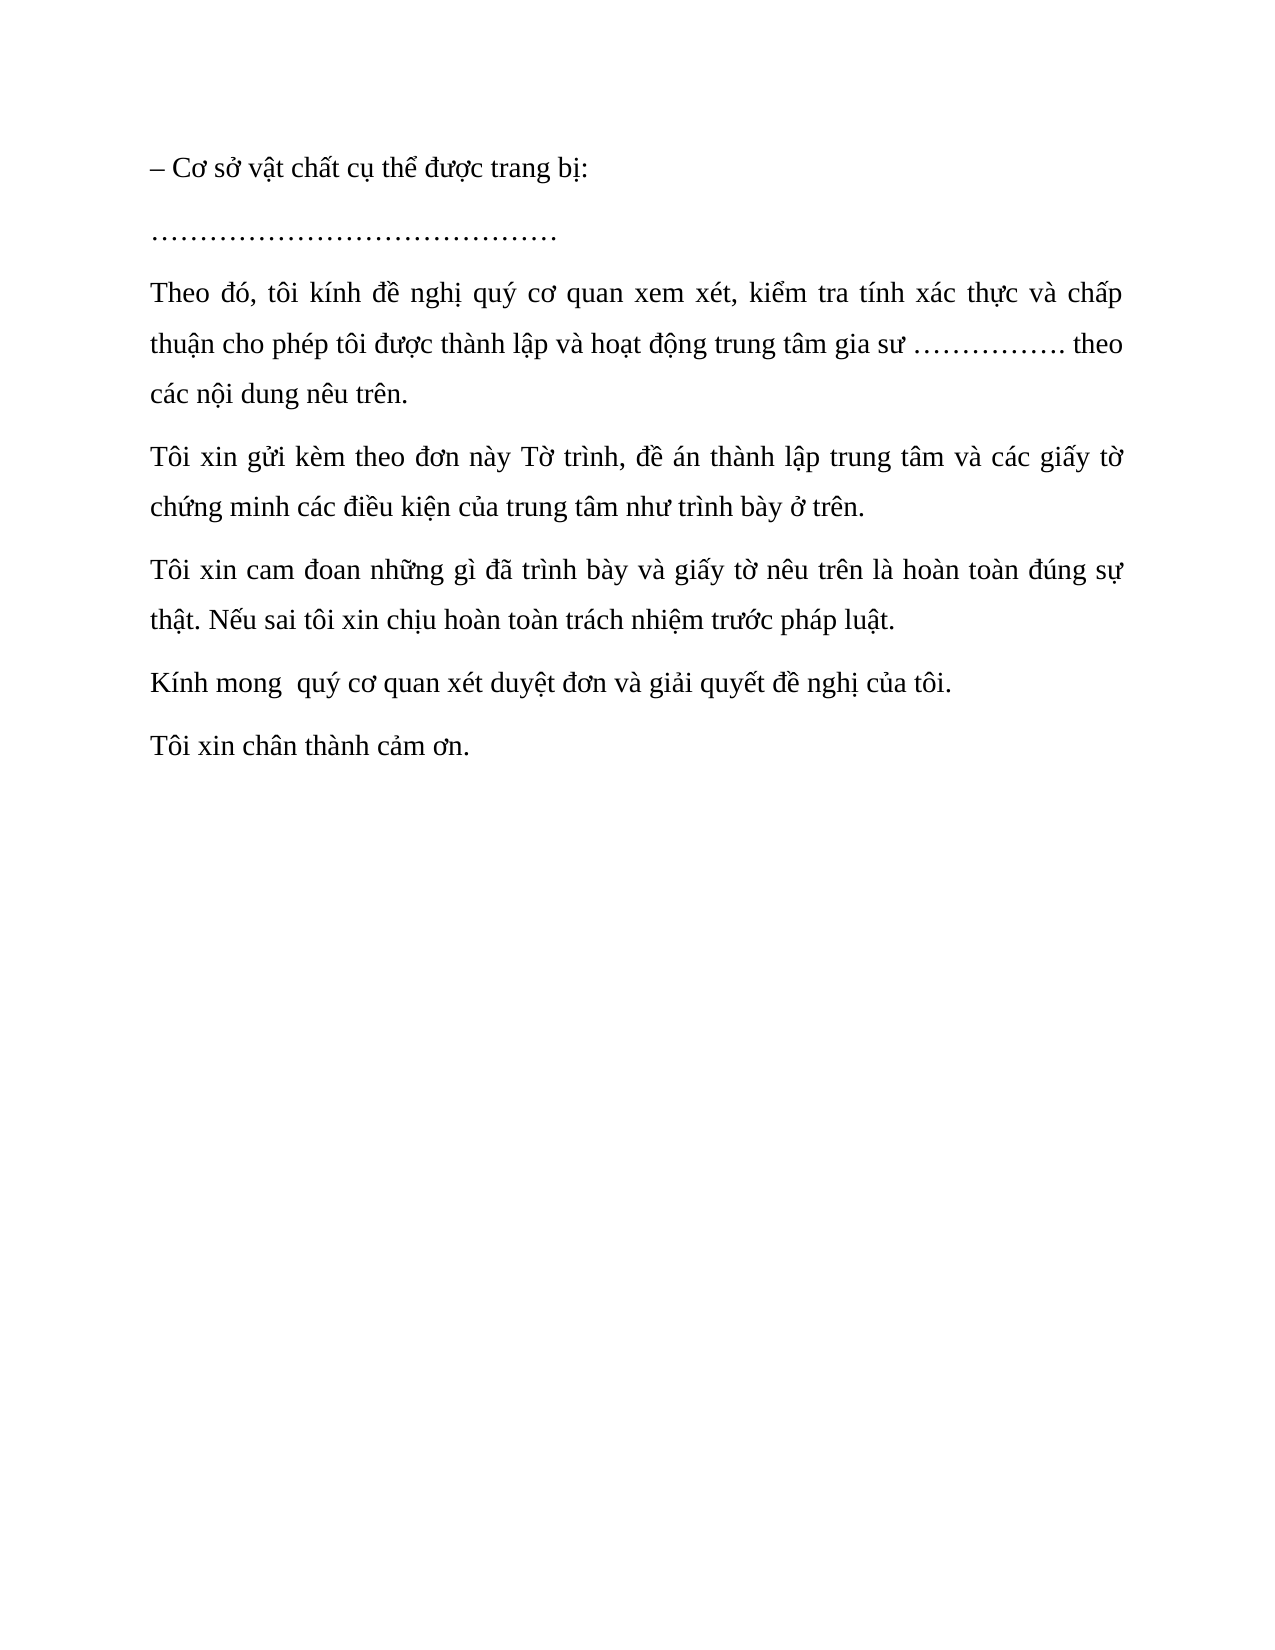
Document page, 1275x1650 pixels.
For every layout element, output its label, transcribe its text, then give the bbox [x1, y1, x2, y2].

text Theo đó, tôi kính đề nghị quý cơ quan xem xét, kiểm tra tính xác thực và chấp thuận cho phép tôi được thành lập và hoạt động trung tâm gia sư ……………. theo các nội dung nêu trên. [150, 276, 1125, 410]
text Kính mong quý cơ quan xét duyệt đơn và giải quyết đề nghị của tôi. [150, 665, 1125, 699]
text …………………………………… [150, 213, 1125, 246]
text – Cơ sở vật chất cụ thể được trang bị: [150, 150, 1125, 183]
text Tôi xin chân thành cảm ơn. [150, 728, 1125, 762]
text Tôi xin cam đoan những gì đã trình bày và giấy tờ nêu trên là hoàn toàn đúng sự thật. Nếu sai tôi xin chịu hoàn toàn trách nhiệm trước pháp luật. [150, 552, 1125, 636]
text Tôi xin gửi kèm theo đơn này Tờ trình, đề án thành lập trung tâm và các giấy tờ chứng minh các điều kiện của trung tâm như trình bày ở trên. [150, 439, 1125, 523]
